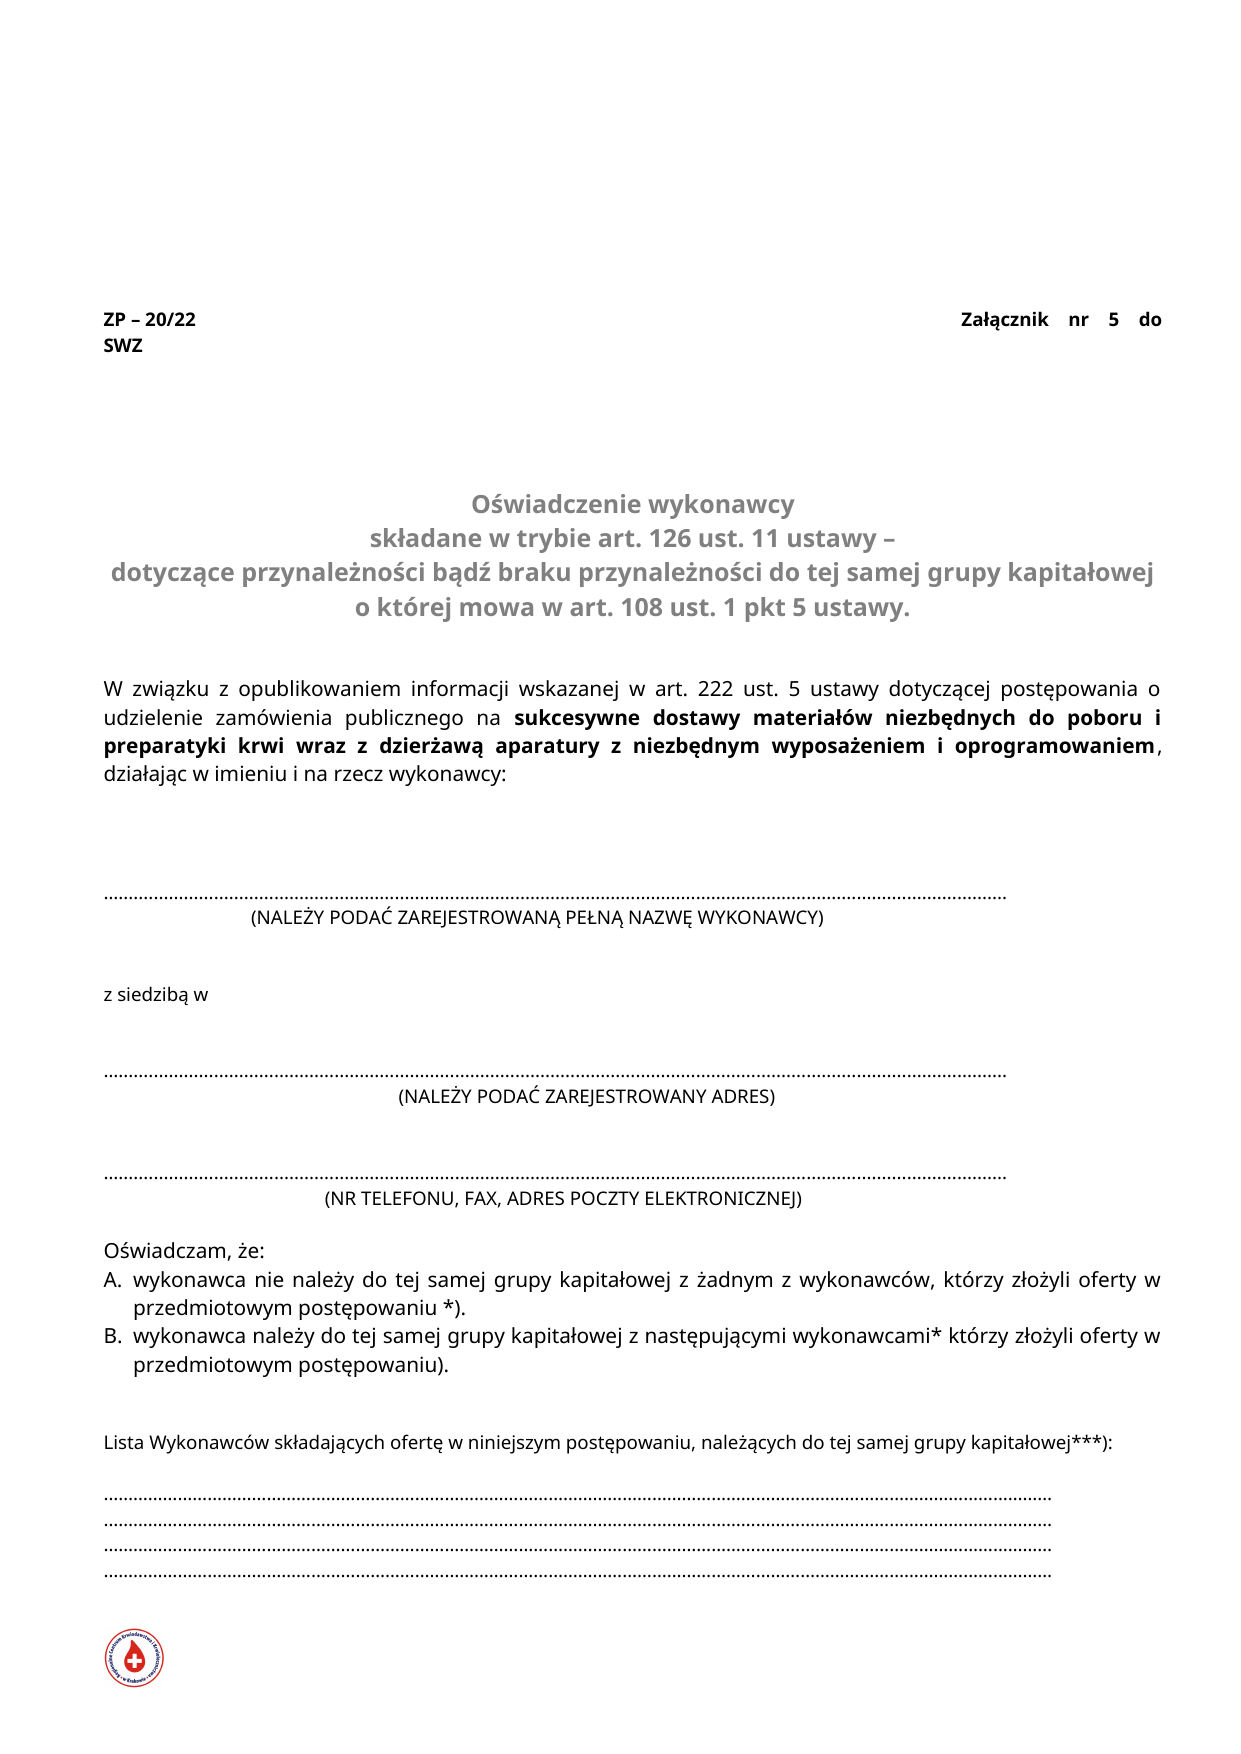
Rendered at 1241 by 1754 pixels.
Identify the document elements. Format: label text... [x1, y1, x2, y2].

picture [103, 1627, 165, 1689]
text (NR TELEFONU, FAX, ADRES POCZTY ELEKTRONICZNEJ) [324, 1185, 1162, 1211]
text …................................................................................................................................................................................. [103, 1058, 1162, 1083]
list ………………………………………………………………………………………………………………………………………………………………………… [103, 1506, 1162, 1532]
list ………………………………………………………………………………………………………………………………………………………………………… [103, 1532, 1162, 1557]
text z siedzibą w [103, 981, 1162, 1007]
text …................................................................................................................................................................................. [103, 879, 1162, 904]
list ………………………………………………………………………………………………………………………………………………………………………… [103, 1557, 1162, 1583]
list Lista Wykonawców składających ofertę w niniejszym postępowaniu, należących do tej samej grupy kapitałowej***): [103, 1429, 1162, 1455]
text (NALEŻY PODAĆ ZAREJESTROWANY ADRES) [324, 1083, 1162, 1109]
text o której mowa w art. 108 ust. 1 pkt 5 ustawy. [103, 589, 1162, 623]
list wykonawca nie należy do tej samej grupy kapitałowej z żadnym z wykonawców, którzy złożyli oferty w przedmiotowym postępowaniu *). [103, 1265, 1162, 1322]
text dotyczące przynależności bądź braku przynależności do tej samej grupy kapitałowej [103, 555, 1162, 589]
text Oświadczam, że: [103, 1236, 1162, 1265]
text składane w trybie art. 126 ust. 11 ustawy – [103, 521, 1162, 555]
list wykonawca należy do tej samej grupy kapitałowej z następującymi wykonawcami* którzy złożyli oferty w przedmiotowym postępowaniu). [103, 1322, 1162, 1378]
text ZP – 20/22 Załącznik nr 5 do SWZ [103, 307, 1162, 358]
text Oświadczenie wykonawcy [103, 487, 1162, 521]
text …................................................................................................................................................................................. [103, 1160, 1162, 1185]
list ………………………………………………………………………………………………………………………………………………………………………… [103, 1481, 1162, 1506]
text W związku z opublikowaniem informacji wskazanej w art. 222 ust. 5 ustawy dotyczącej postępowania o udzielenie zamówienia publicznego na sukcesywne dostawy materiałów niezbędnych do poboru i preparatyki krwi wraz z dzierżawą aparatury z niezbędnym wyposażeniem i oprogramowaniem, działając w imieniu i na rzecz wykonawcy: [103, 674, 1162, 788]
text (NALEŻY PODAĆ ZAREJESTROWANĄ PEŁNĄ NAZWĘ WYKONAWCY) [177, 904, 1162, 930]
